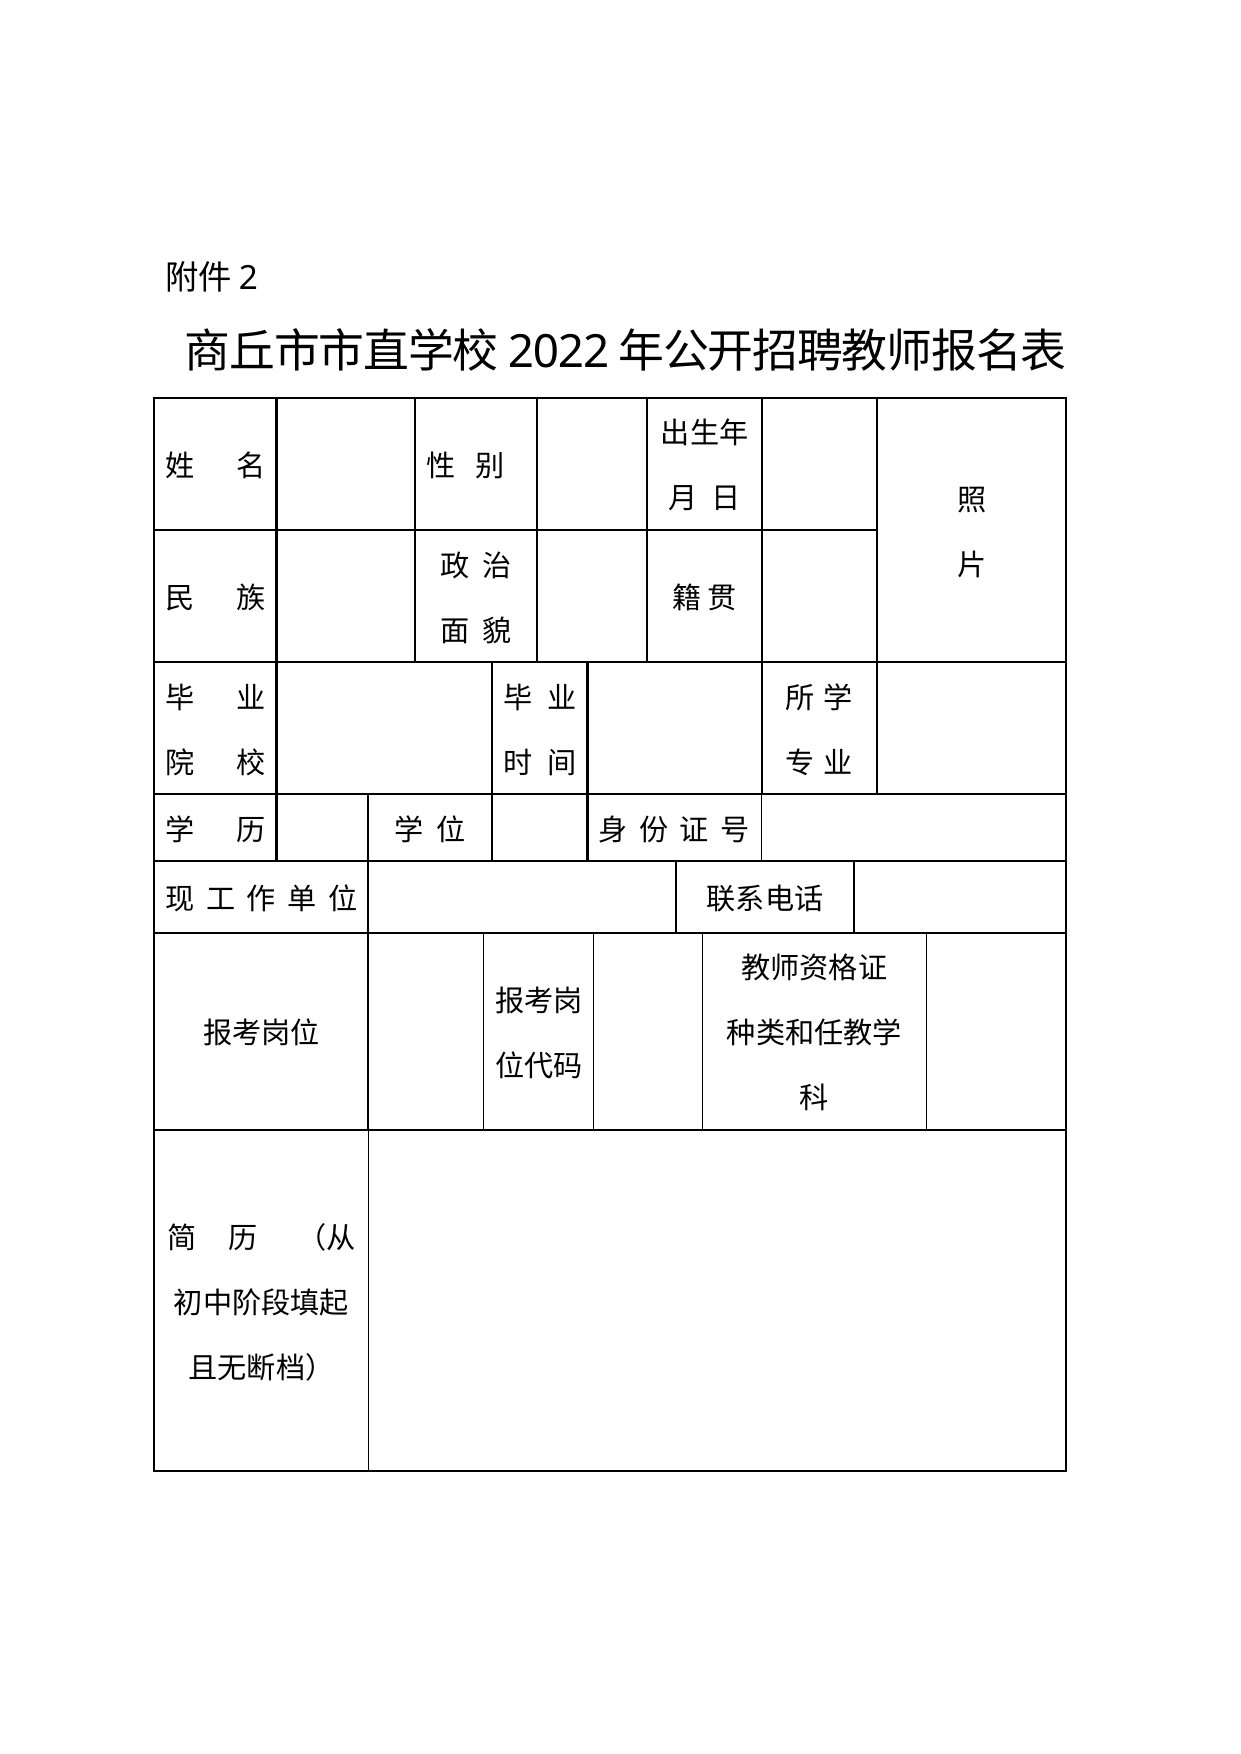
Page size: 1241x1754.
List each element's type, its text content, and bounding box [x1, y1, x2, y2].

table_cell [878, 663, 1065, 793]
table_cell 籍 贯 [648, 531, 761, 661]
table_cell [369, 934, 483, 1129]
text 商丘市市直学校2022年公开招聘教师报名表 [165, 299, 1087, 397]
table_cell [493, 795, 586, 860]
table_header [278, 399, 414, 529]
table_cell 联系电话 [677, 862, 853, 932]
table_cell 毕业时间 [493, 663, 586, 793]
table_cell [369, 862, 675, 932]
table_cell 毕业 院校 [155, 663, 275, 793]
table_cell [855, 862, 1065, 932]
table_cell 身份证号 [589, 795, 761, 860]
table_cell 民族 [155, 531, 275, 661]
table_cell [594, 934, 702, 1129]
table_cell 简 历 （从初中阶段填起且无断档） [155, 1131, 368, 1470]
table_cell [589, 663, 761, 793]
table_cell [927, 934, 1065, 1129]
text 附件2 [165, 249, 1087, 299]
table_cell 现工作单位 [155, 862, 367, 932]
table_cell 学 位 [369, 795, 491, 860]
table_cell [278, 663, 491, 793]
table_header 性 别 [416, 399, 536, 529]
table_cell 教师资格证 种类和任教学科 [703, 934, 926, 1129]
table_cell 所 学 专 业 [763, 663, 876, 793]
table_cell [278, 795, 367, 860]
table_cell 学历 [155, 795, 275, 860]
table_cell [538, 531, 646, 661]
table_header [538, 399, 646, 529]
table_cell [278, 531, 414, 661]
table_header 姓名 [155, 399, 275, 529]
table_header [763, 399, 876, 529]
table_cell [369, 1131, 1065, 1470]
table_cell 政 治 面 貌 [416, 531, 536, 661]
table_cell [763, 531, 876, 661]
table_header 照 片 [878, 399, 1065, 661]
table_cell 报考岗位 [155, 934, 367, 1129]
table_header 出生年月 日 [648, 399, 761, 529]
table_cell [762, 795, 1065, 860]
table_cell 报考岗位代码 [484, 934, 593, 1129]
